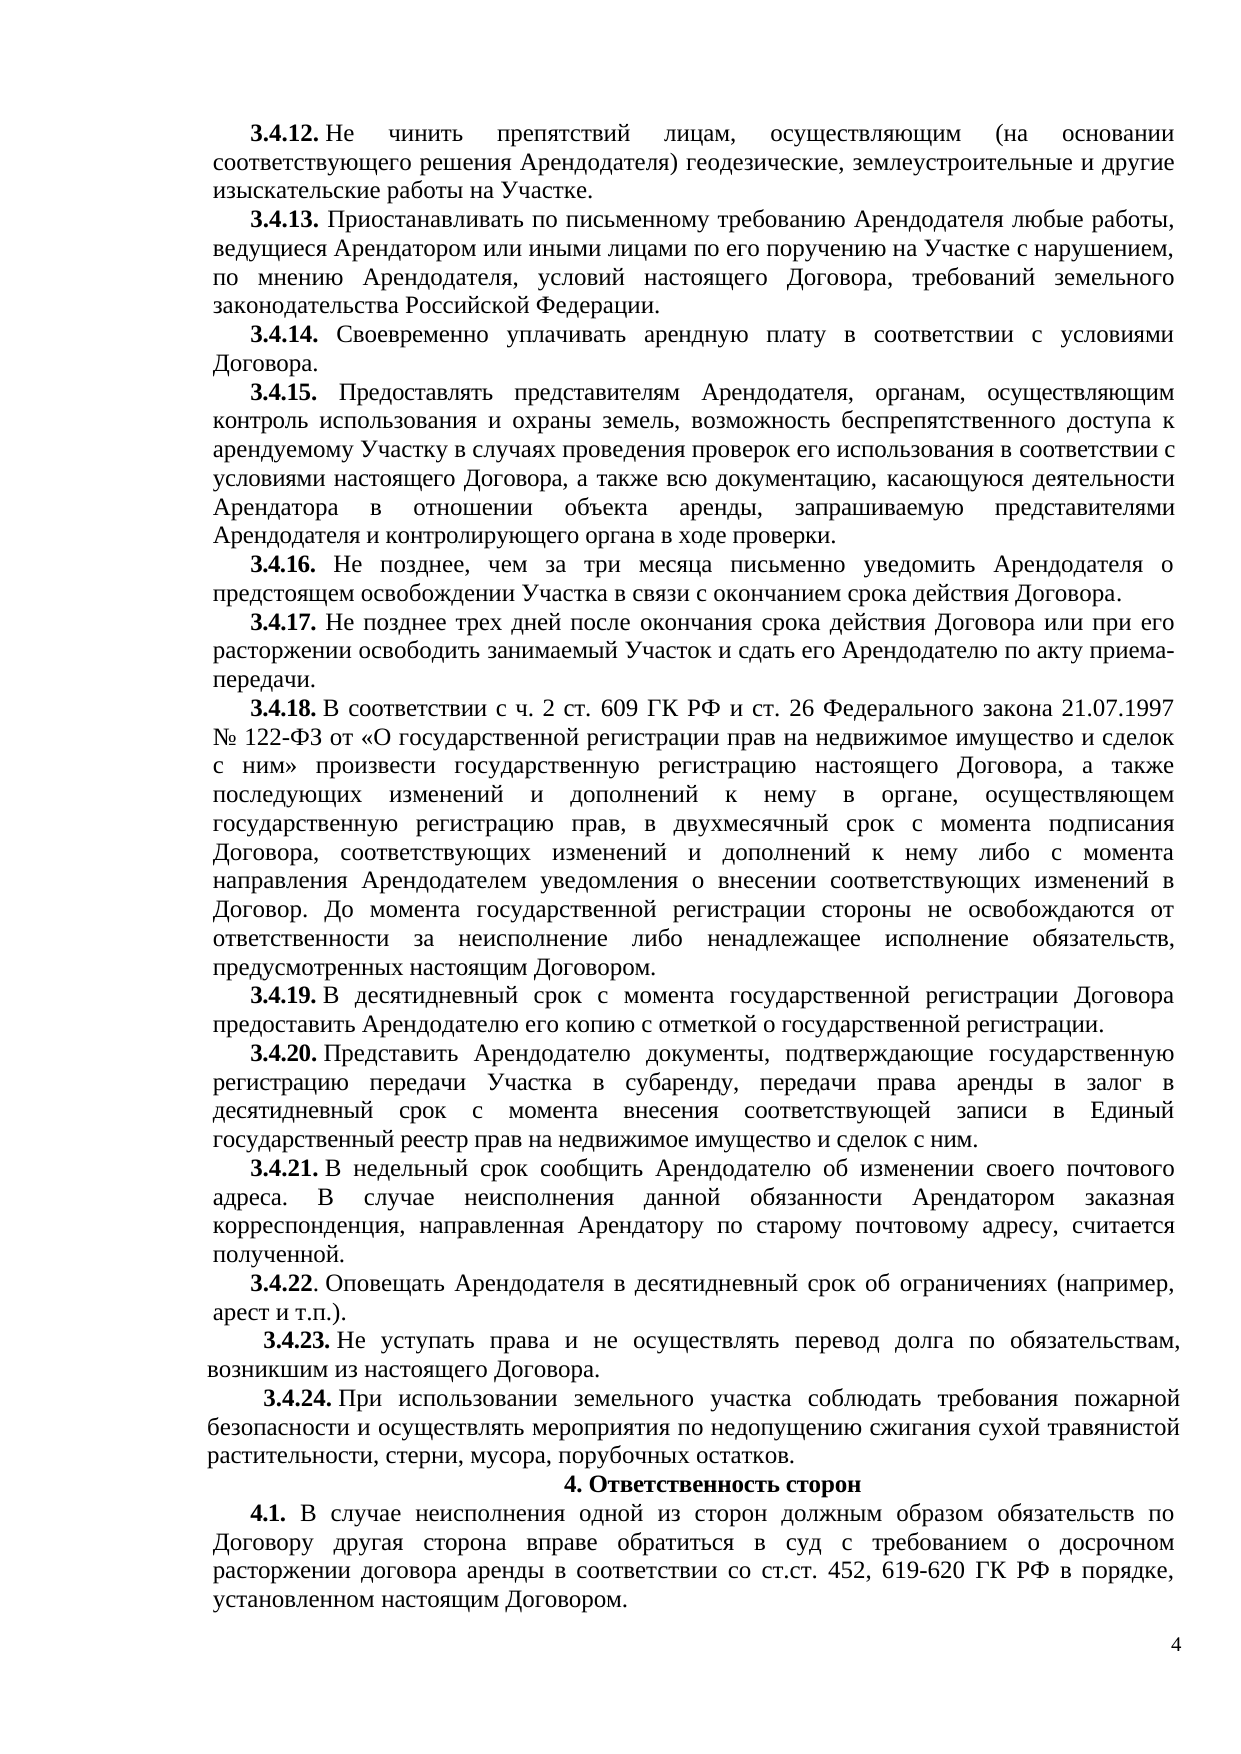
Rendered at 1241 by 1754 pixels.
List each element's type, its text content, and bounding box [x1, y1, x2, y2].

text 3.4.18. В соответствии с ч. 2 ст. 609 ГК РФ и ст. 26 Федерального закона 21.07.1997 № 122-ФЗ от «О государственной регистрации прав на недвижимое имущество и сделок с ним» произвести государственную регистрацию настоящего Договора, а также последующих изменений и дополнений к нему в органе, осуществляющем государственную регистрацию прав, в двухмесячный срок с момента подписания Договора, соответствующих изменений и дополнений к нему либо с момента направления Арендодателем уведомления о внесении соответствующих изменений в Договор. До момента государственной регистрации стороны не освобождаются от ответственности за неисполнение либо ненадлежащее исполнение обязательств, предусмотренных настоящим Договором. [213, 693, 1175, 981]
text 4.1. В случае неисполнения одной из сторон должным образом обязательств по Договору другая сторона вправе обратиться в суд с требованием о досрочном расторжении договора аренды в соответствии со ст.ст. 452, 619-620 ГК РФ в порядке, установленном настоящим Договором. [213, 1498, 1175, 1613]
text 3.4.21. В недельный срок сообщить Арендодателю об изменении своего почтового адреса. В случае неисполнения данной обязанности Арендатором заказная корреспонденция, направленная Арендатору по старому почтовому адресу, считается полученной. [213, 1153, 1175, 1268]
text 3.4.24. При использовании земельного участка соблюдать требования пожарной безопасности и осуществлять мероприятия по недопущению сжигания сухой травянистой растительности, стерни, мусора, порубочных остатков. [207, 1383, 1181, 1469]
text 3.4.13. Приостанавливать по письменному требованию Арендодателя любые работы, ведущиеся Арендатором или иными лицами по его поручению на Участке с нарушением, по мнению Арендодателя, условий настоящего Договора, требований земельного законодательства Российской Федерации. [213, 204, 1175, 319]
text 3.4.17. Не позднее трех дней после окончания срока действия Договора или при его расторжении освободить занимаемый Участок и сдать его Арендодателю по акту приема-передачи. [213, 607, 1175, 693]
text 3.4.19. В десятидневный срок с момента государственной регистрации Договора предоставить Арендодателю его копию с отметкой о государственной регистрации. [213, 981, 1175, 1038]
text 3.4.14. Своевременно уплачивать арендную плату в соответствии с условиями Договора. [213, 319, 1175, 377]
text 3.4.23. Не уступать права и не осуществлять перевод долга по обязательствам, возникшим из настоящего Договора. [207, 1326, 1181, 1383]
text 3.4.15. Предоставлять представителям Арендодателя, органам, осуществляющим контроль использования и охраны земель, возможность беспрепятственного доступа к арендуемому Участку в случаях проведения проверок его использования в соответствии с условиями настоящего Договора, а также всю документацию, касающуюся деятельности Арендатора в отношении объекта аренды, запрашиваемую представителями Арендодателя и контролирующего органа в ходе проверки. [213, 377, 1175, 549]
text 3.4.22. Оповещать Арендодателя в десятидневный срок об ограничениях (например, арест и т.п.). [213, 1268, 1175, 1326]
text 4. Ответственность сторон [213, 1469, 1175, 1498]
text 3.4.20. Представить Арендодателю документы, подтверждающие государственную регистрацию передачи Участка в субаренду, передачи права аренды в залог в десятидневный срок с момента внесения соответствующей записи в Единый государственный реестр прав на недвижимое имущество и сделок с ним. [213, 1038, 1175, 1153]
text 3.4.12. Не чинить препятствий лицам, осуществляющим (на основании соответствующего решения Арендодателя) геодезические, землеустроительные и другие изыскательские работы на Участке. [213, 118, 1175, 204]
text 3.4.16. Не позднее, чем за три месяца письменно уведомить Арендодателя о предстоящем освобождении Участка в связи с окончанием срока действия Договора. [213, 549, 1175, 607]
